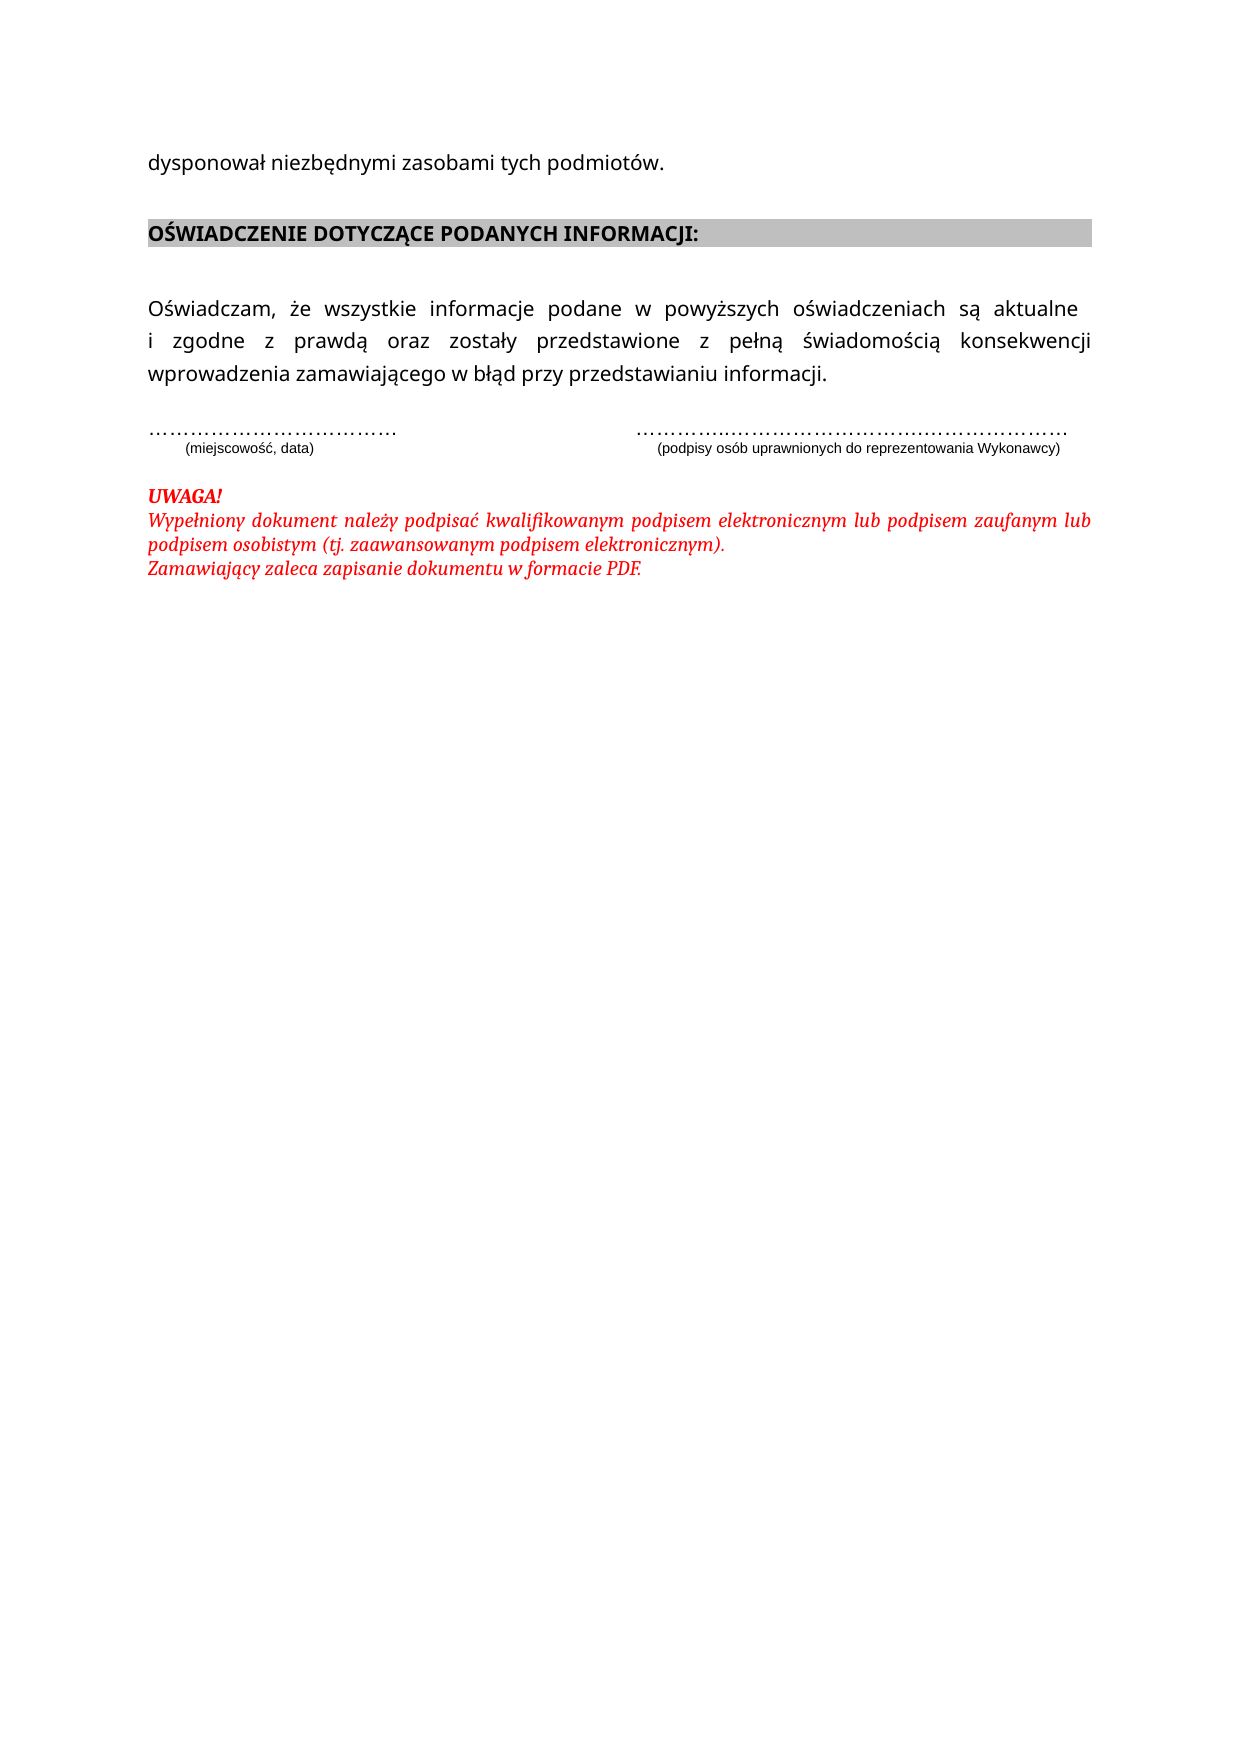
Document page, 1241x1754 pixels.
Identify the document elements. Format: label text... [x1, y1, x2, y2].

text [148, 148, 1093, 176]
text ……………………………… …………..……………………….………………… [148, 416, 1092, 440]
text UWAGA! [148, 485, 1092, 509]
text Wypełniony dokument należy podpisać kwalifikowanym podpisem elektronicznym lub podpisem zaufanym lub podpisem osobistym (tj. zaawansowanym podpisem elektronicznym). [148, 509, 1092, 557]
text (miejscowość, data) (podpisy osób uprawnionych do reprezentowania Wykonawcy) [185, 440, 1092, 456]
text Zamawiający zaleca zapisanie dokumentu w formacie PDF. [148, 557, 1092, 581]
text Oświadczam, że wszystkie informacje podane w powyższych oświadczeniach są aktualne i zgodne z prawdą oraz zostały przedstawione z pełną świadomością konsekwencji wprowadzenia zamawiającego w błąd przy przedstawianiu informacji. [148, 294, 1092, 388]
text OŚWIADCZENIE DOTYCZĄCE PODANYCH INFORMACJI: [148, 219, 1092, 247]
